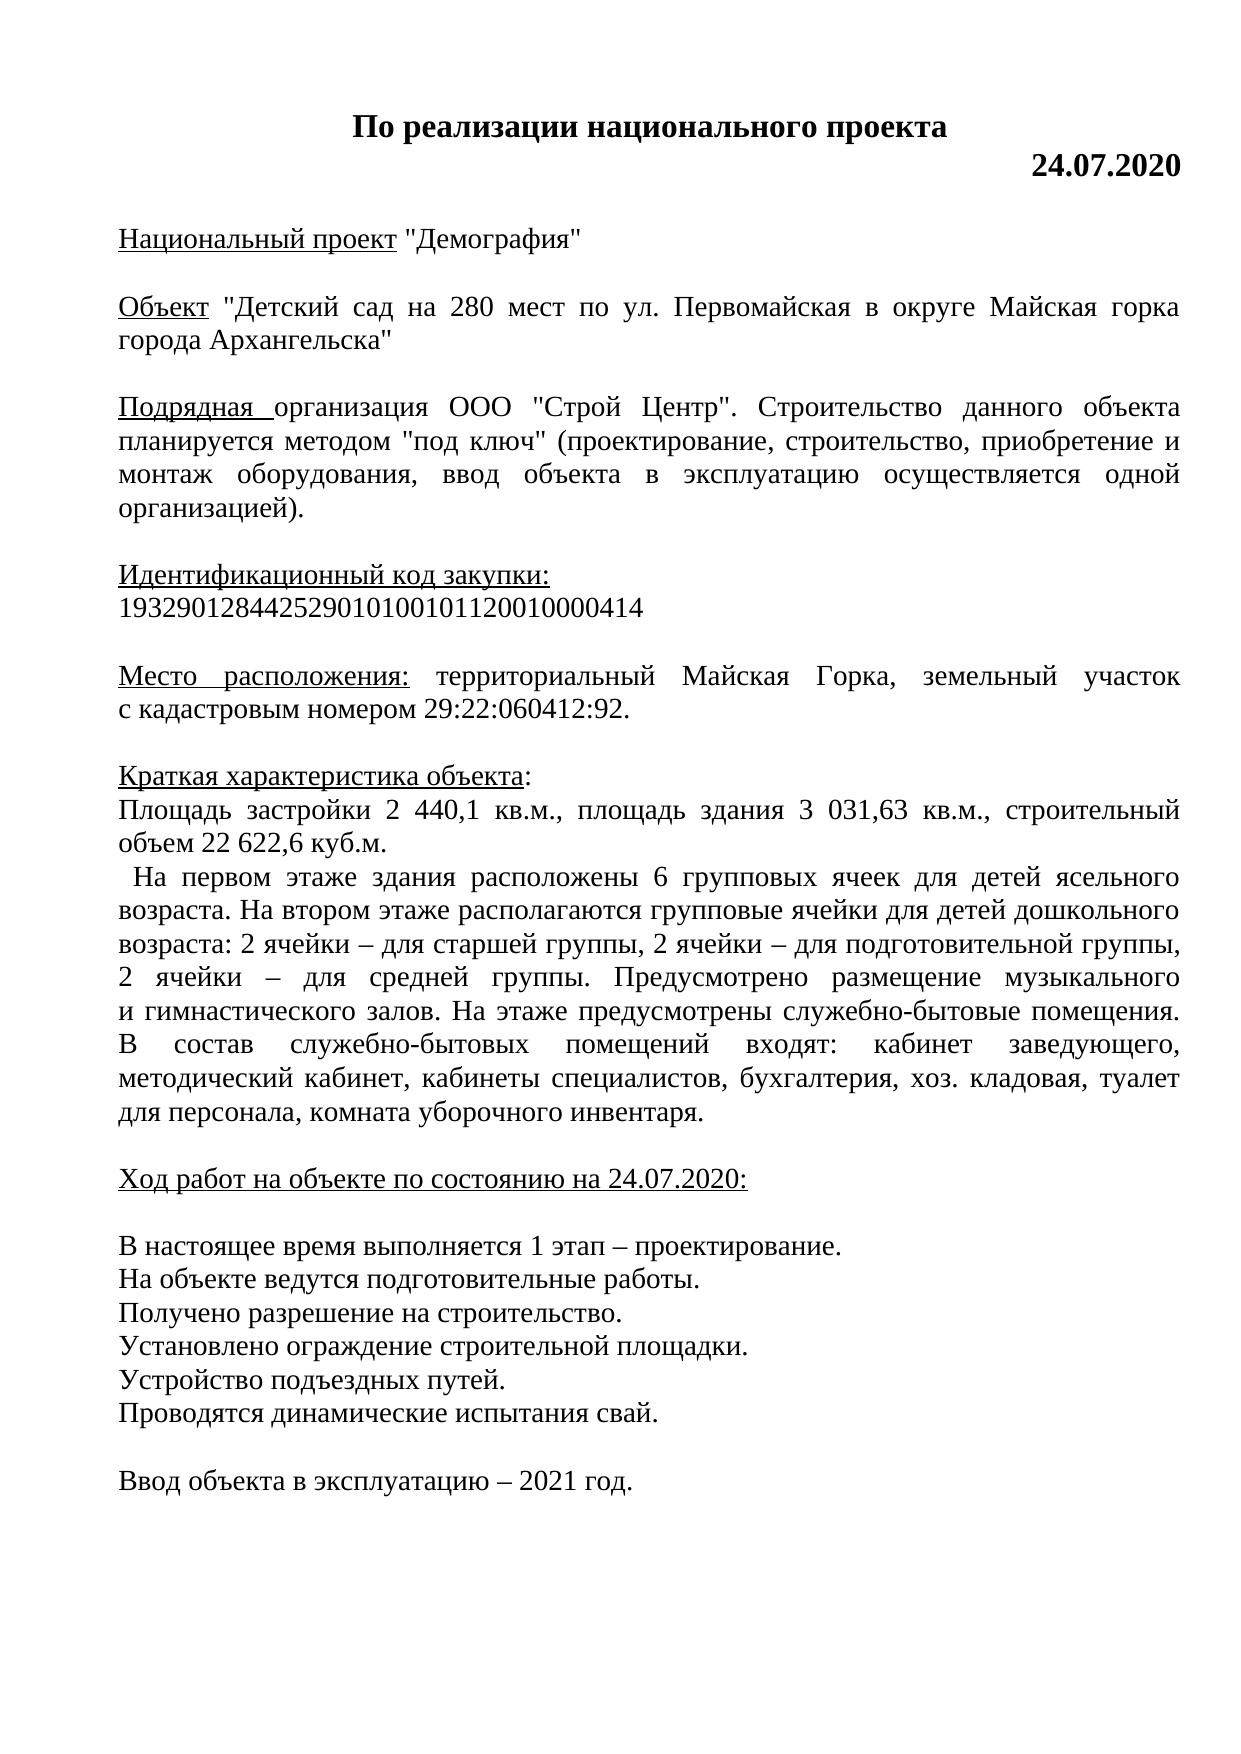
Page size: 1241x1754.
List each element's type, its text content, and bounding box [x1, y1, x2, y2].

text Подрядная организация ООО "Строй Центр". Строительство данного объекта планируется методом "под ключ" (проектирование, строительство, приобретение и монтаж оборудования, ввод объекта в эксплуатацию осуществляется одной организацией). [118, 389, 1181, 523]
text Установлено ограждение строительной площадки. [118, 1328, 1181, 1362]
text Место расположения: территориальный Майская Горка, земельный участок с кадастровым номером 29:22:060412:92. [118, 658, 1181, 725]
text На объекте ведутся подготовительные работы. [118, 1261, 1181, 1295]
text Устройство подъездных путей. [118, 1362, 1181, 1396]
text В настоящее время выполняется 1 этап – проектирование. [118, 1228, 1181, 1261]
text 193290128442529010100101120010000414 [118, 591, 1181, 624]
text Проводятся динамические испытания свай. [118, 1396, 1181, 1429]
text Ввод объекта в эксплуатацию – 2021 год. [118, 1463, 1181, 1496]
text По реализации национального проекта [118, 107, 1181, 145]
text Ход работ на объекте по состоянию на 24.07.2020: [118, 1161, 1181, 1194]
text Национальный проект "Демография" [118, 222, 1181, 255]
text Идентификационный код закупки: [118, 557, 1181, 591]
text На первом этаже здания расположены 6 групповых ячеек для детей ясельного возраста. На втором этаже располагаются групповые ячейки для детей дошкольного возраста: 2 ячейки – для старшей группы, 2 ячейки – для подготовительной группы, 2 ячейки – для средней группы. Предусмотрено размещение музыкального и гимнастического залов. На этаже предусмотрены служебно-бытовые помещения. В состав служебно-бытовых помещений входят: кабинет заведующего, методический кабинет, кабинеты специалистов, бухгалтерия, хоз. кладовая, туалет для персонала, комната уборочного инвентаря. [118, 859, 1181, 1127]
text 24.07.2020 [118, 145, 1181, 183]
text Получено разрешение на строительство. [118, 1295, 1181, 1328]
text Объект "Детский сад на 280 мест по ул. Первомайская в округе Майская горка города Архангельска" [118, 289, 1181, 356]
text Площадь застройки 2 440,1 кв.м., площадь здания 3 031,63 кв.м., строительный объем 22 622,6 куб.м. [118, 792, 1181, 859]
text Краткая характеристика объекта: [118, 758, 1181, 792]
